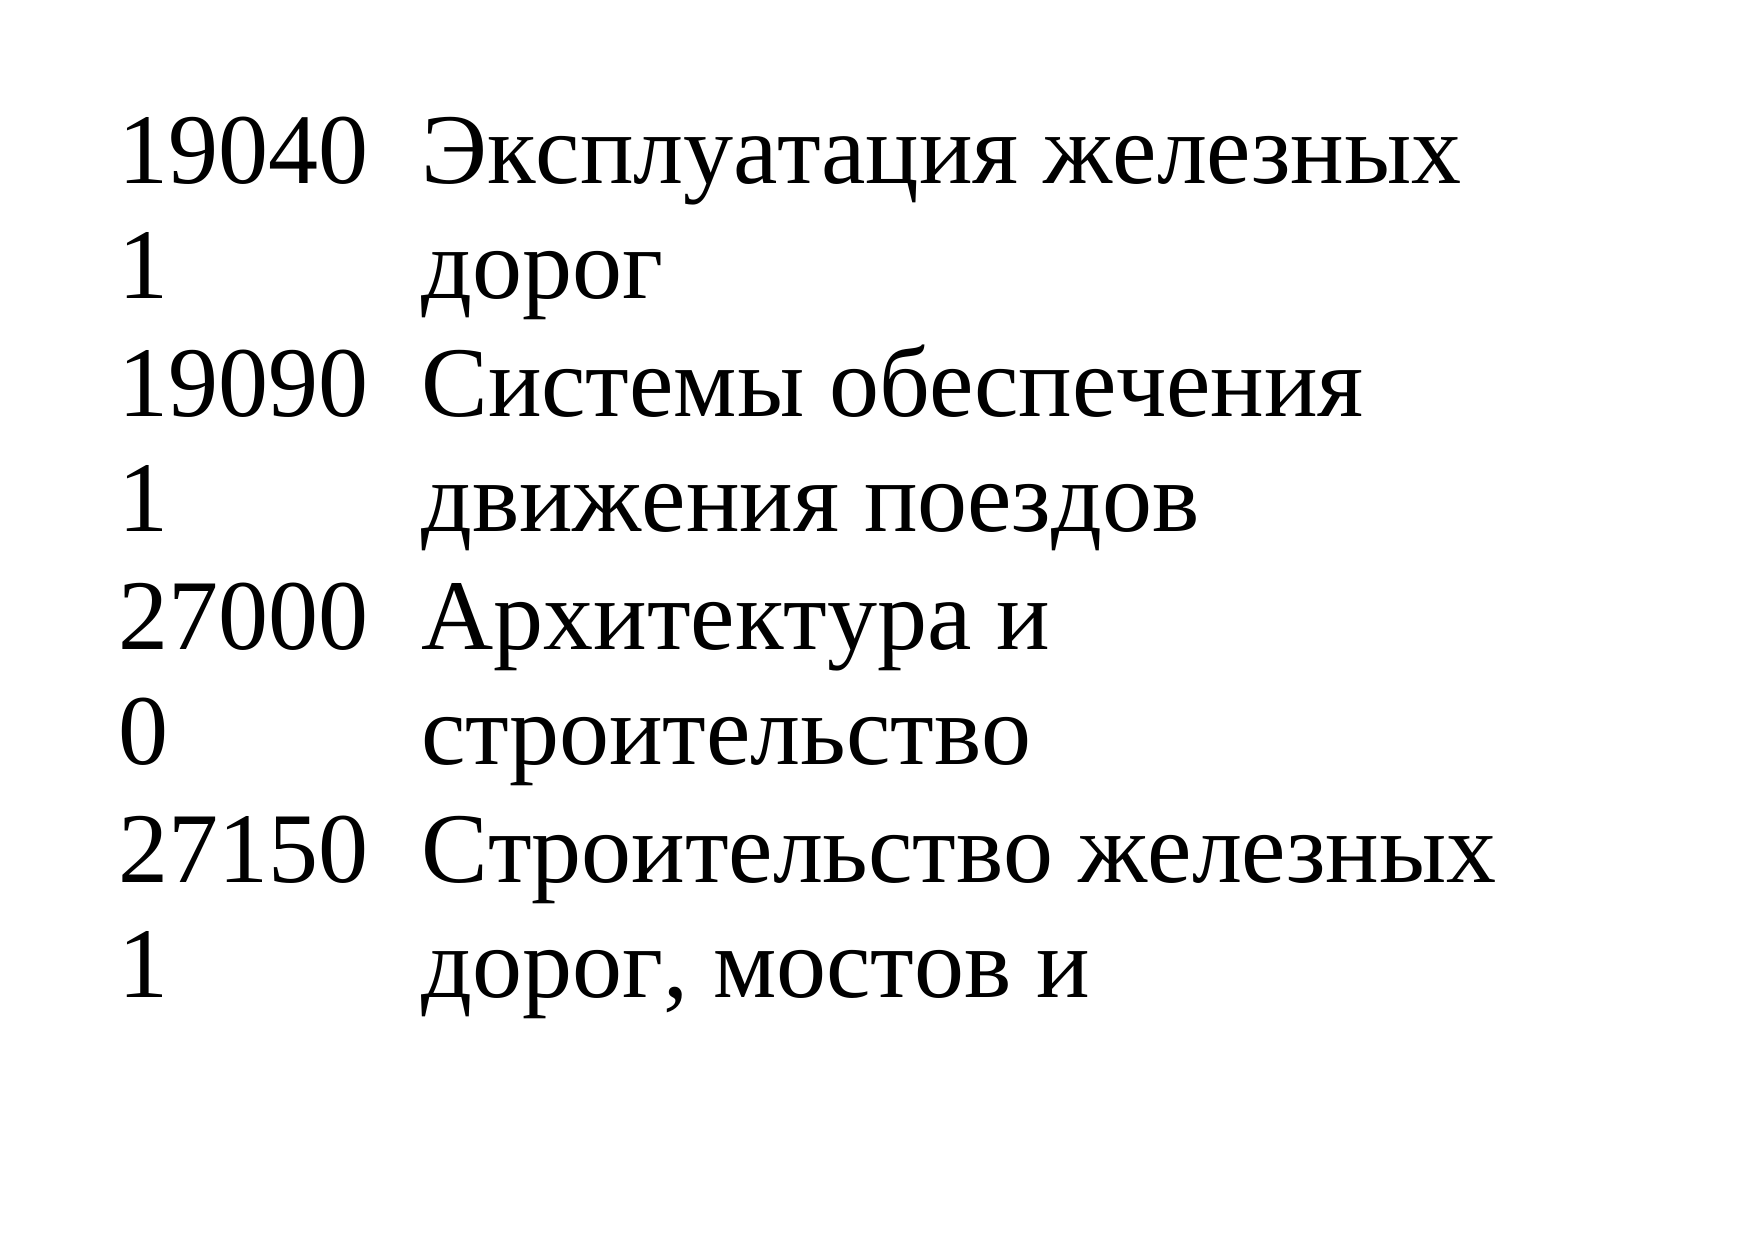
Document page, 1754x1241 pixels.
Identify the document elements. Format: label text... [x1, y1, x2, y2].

table_cell Архитектура и строительство [420, 555, 1637, 788]
table_cell 271501 [117, 788, 419, 1021]
table_cell Системы обеспечения движения поездов [420, 322, 1637, 555]
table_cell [420, 788, 1637, 1021]
table_cell 190401 [117, 89, 419, 322]
table_cell 270000 [117, 555, 419, 788]
table_cell Эксплуатация железных дорог [420, 89, 1637, 322]
table_cell 190901 [117, 322, 419, 555]
